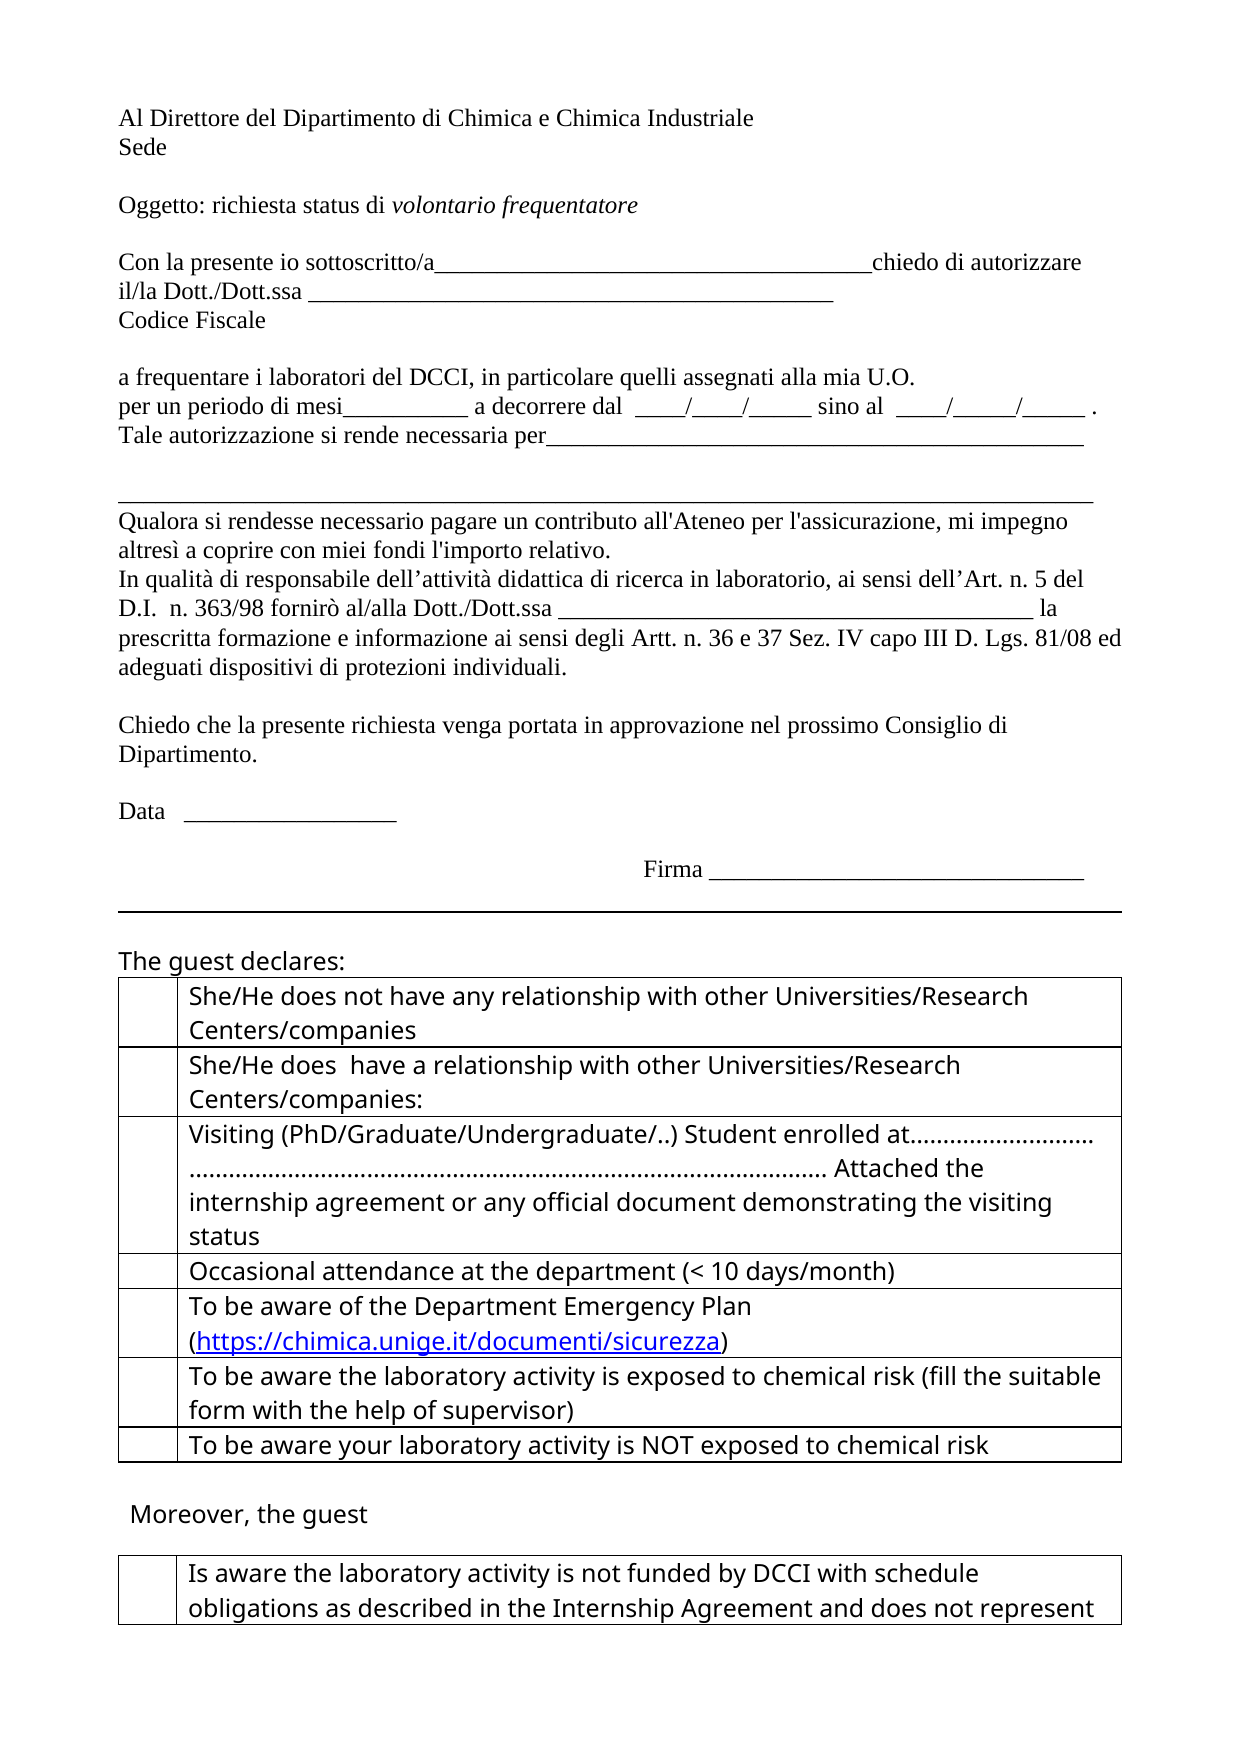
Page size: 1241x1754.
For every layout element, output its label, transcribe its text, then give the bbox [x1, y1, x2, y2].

text per un periodo di mesi__________ a decorrere dal ____/____/_____ sino al ____/_____/_____ . [118, 391, 1122, 420]
table_cell [119, 1254, 177, 1288]
table_header She/He does not have any relationship with other Universities/Research Centers/companies [178, 978, 1121, 1046]
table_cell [177, 1556, 1121, 1624]
text Chiedo che la presente richiesta venga portata in approvazione nel prossimo Consiglio di Dipartimento. [118, 710, 1122, 768]
text ______________________________________________________________________________ [118, 477, 1122, 506]
table_cell To be aware the laboratory activity is exposed to chemical risk (fill the suitable form with the help of supervisor) [178, 1358, 1121, 1426]
table_cell She/He does have a relationship with other Universities/Research Centers/companies: [178, 1048, 1121, 1116]
table_cell [119, 1556, 176, 1624]
text The guest declares: [118, 943, 1122, 977]
text Codice Fiscale [118, 305, 1122, 333]
text Al Direttore del Dipartimento di Chimica e Chimica Industriale [118, 103, 1122, 132]
table_header [119, 978, 177, 1046]
text Qualora si rendesse necessario pagare un contributo all'Ateneo per l'assicurazione, mi impegno altresì a coprire con miei fondi l'importo relativo. [118, 506, 1122, 564]
table_cell [119, 1428, 177, 1461]
text a frequentare i laboratori del DCCI, in particolare quelli assegnati alla mia U.O. [118, 362, 1122, 391]
text il/la Dott./Dott.ssa __________________________________________ [118, 276, 1122, 305]
table_header Moreover, the guest [118, 1497, 1121, 1555]
table_cell [119, 1048, 177, 1116]
text Firma ______________________________ [118, 854, 1122, 883]
table_cell To be aware your laboratory activity is NOT exposed to chemical risk [178, 1428, 1121, 1461]
table_cell To be aware of the Department Emergency Plan (https://chimica.unige.it/documenti/sicurezza) [178, 1289, 1121, 1357]
text Tale autorizzazione si rende necessaria per___________________________________________ [118, 420, 1122, 448]
text Sede [118, 132, 1122, 161]
table_cell [119, 1358, 177, 1426]
table_cell [119, 1117, 177, 1253]
table_cell [119, 1289, 177, 1357]
table_cell Visiting (PhD/Graduate/Undergraduate/..) Student enrolled at………………………. ……………………………………………………………………………………. Attached the internship agreement or any official document demonstrating the visiting status [178, 1117, 1121, 1253]
table_cell Occasional attendance at the department (< 10 days/month) [178, 1254, 1121, 1288]
text Con la presente io sottoscritto/a___________________________________chiedo di autorizzare [118, 247, 1122, 276]
text Data _________________ [118, 796, 1122, 825]
text In qualità di responsabile dell’attività didattica di ricerca in laboratorio, ai sensi dell’Art. n. 5 del D.I. n. 363/98 fornirò al/alla Dott./Dott.ssa ______________________________________ la prescritta formazione e informazione ai sensi degli Artt. n. 36 e 37 Sez. IV capo III D. Lgs. 81/08 ed adeguati dispositivi di protezioni individuali. [118, 564, 1122, 681]
text Oggetto: richiesta status di volontario frequentatore [118, 190, 1122, 218]
